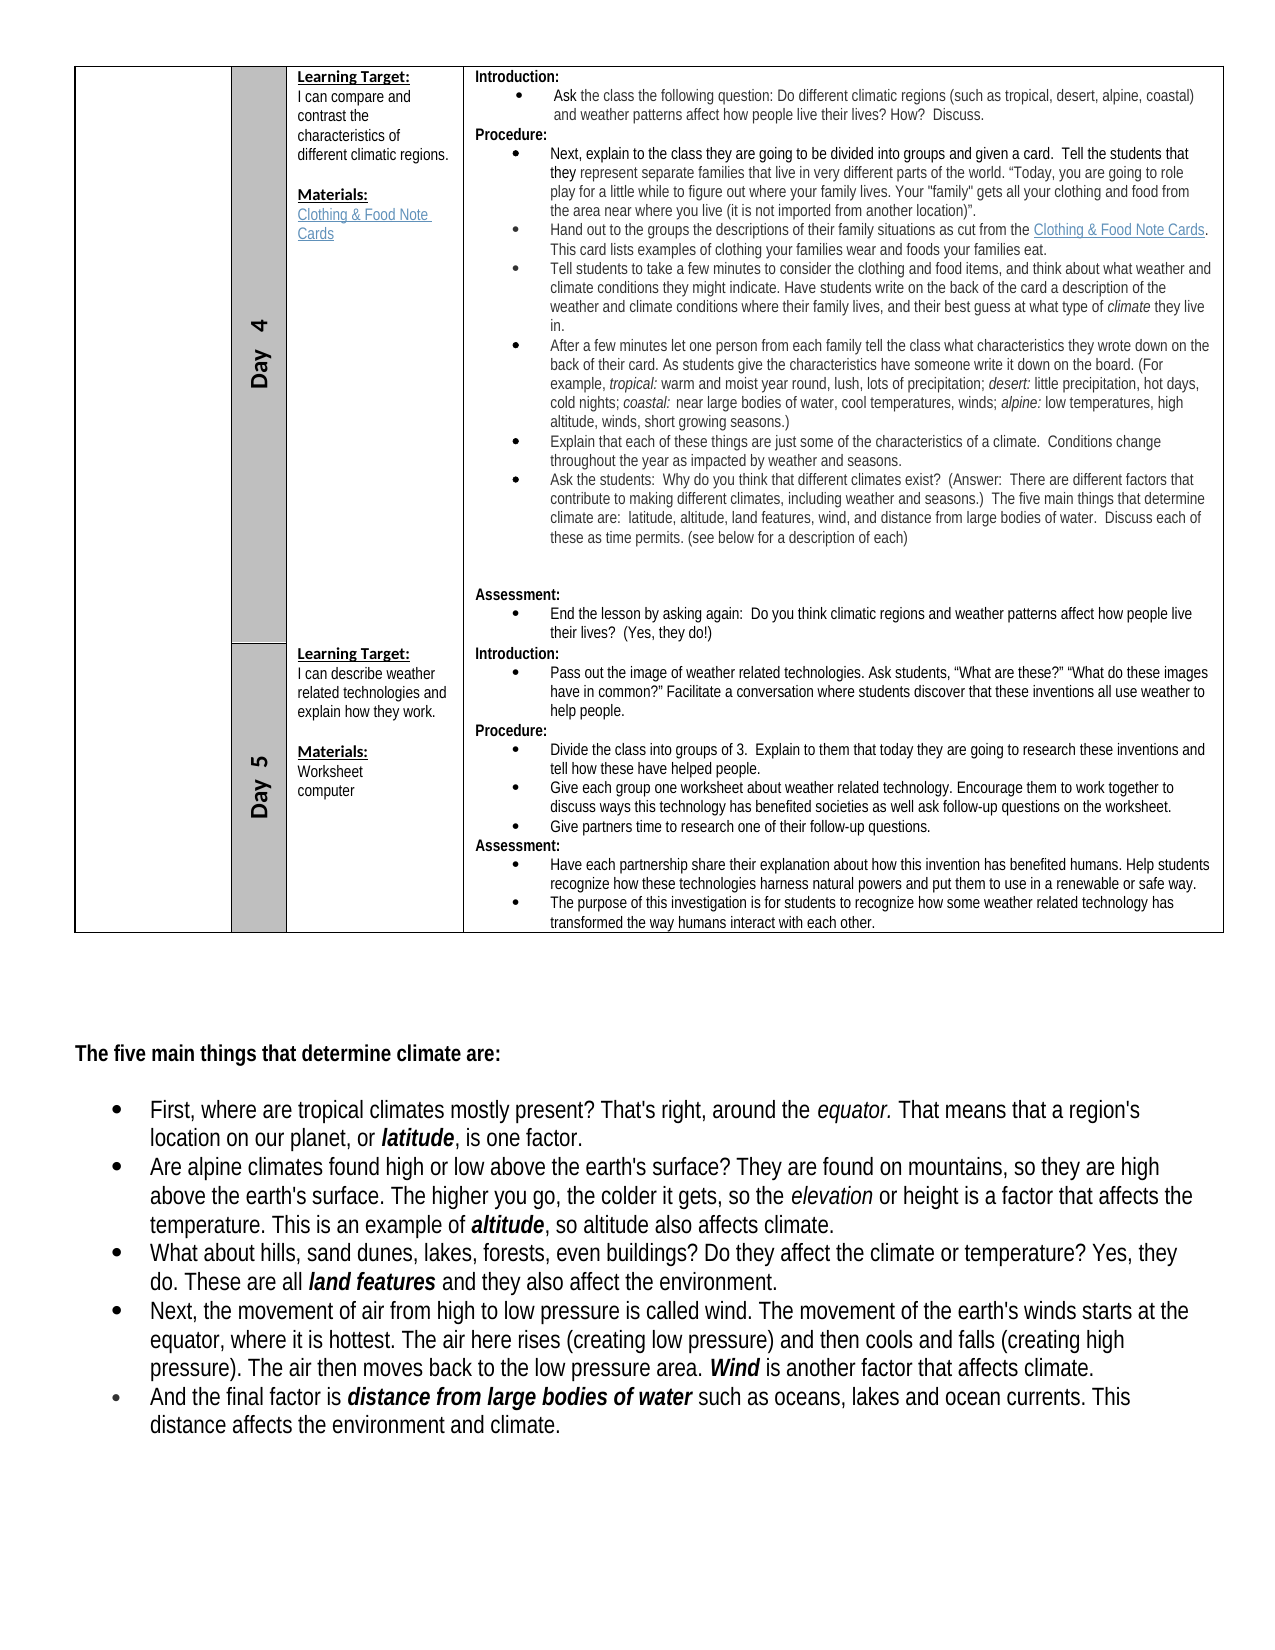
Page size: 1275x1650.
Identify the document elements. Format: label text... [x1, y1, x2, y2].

table_cell Learning Target: I can describe weather related technologies and explain how they work. Materials: Worksheet computer [287, 643, 463, 932]
list First, where are tropical climates mostly present? That's right, around the equator. That means that a region's location on our planet, or latitude, is one factor. [112, 1094, 1200, 1152]
list What about hills, sand dunes, lakes, forests, even buildings? Do they affect the climate or temperature? Yes, they do. These are all land features and they also affect the environment. [112, 1238, 1200, 1296]
table_cell Learning Target: I can compare and contrast the characteristics of different climatic regions. Materials: Clothing & Food Note Cards [287, 67, 463, 642]
table_cell Day 5 [232, 644, 286, 932]
list And the final factor is distance from large bodies of water such as oceans, lakes and ocean currents. This distance affects the environment and climate. [112, 1382, 1200, 1439]
table_cell Introduction: Ask the class the following question: Do different climatic regions (such as tropical, desert, alpine, coastal) and weather patterns affect how people live their lives? How? Discuss. Procedure: Next, explain to the class they are going to be divided into groups and given a card. Tell the students that they represent separate families that live in very different parts of the world. “Today, you are going to role play for a little while to figure out where your family lives. Your "family" gets all your clothing and food from the area near where you live (it is not imported from another location)”. Hand out to the groups the descriptions of their family situations as cut from the Clothing & Food Note Cards. This card lists examples of clothing your families wear and foods your families eat. Tell students to take a few minutes to consider the clothing and food items, and think about what weather and climate conditions they might indicate. Have students write on the back of the card a description of the weather and climate conditions where their family lives, and their best guess at what type of climate they live in. After a few minutes let one person from each family tell the class what characteristics they wrote down on the back of their card. As students give the characteristics have someone write it down on the board. (For example, tropical: warm and moist year round, lush, lots of precipitation; desert: little precipitation, hot days, cold nights; coastal: near large bodies of water, cool temperatures, winds; alpine: low temperatures, high altitude, winds, short growing seasons.) Explain that each of these things are just some of the characteristics of a climate. Conditions change throughout the year as impacted by weather and seasons. Ask the students: Why do you think that different climates exist? (Answer: There are different factors that contribute to making different climates, including weather and seasons.) The five main things that determine climate are: latitude, altitude, land features, wind, and distance from large bodies of water. Discuss each of these as time permits. (see below for a description of each) Assessment: End the lesson by asking again: Do you think climatic regions and weather patterns affect how people live their lives? (Yes, they do!) [464, 67, 1223, 642]
list Are alpine climates found high or low above the earth's surface? They are found on mountains, so they are high above the earth's surface. The higher you go, the colder it gets, so the elevation or height is a factor that affects the temperature. This is an example of altitude, so altitude also affects climate. [112, 1152, 1200, 1238]
table_cell Introduction: Pass out the image of weather related technologies. Ask students, “What are these?” “What do these images have in common?” Facilitate a conversation where students discover that these inventions all use weather to help people. Procedure: Divide the class into groups of 3. Explain to them that today they are going to research these inventions and tell how these have helped people. Give each group one worksheet about weather related technology. Encourage them to work together to discuss ways this technology has benefited societies as well ask follow-up questions on the worksheet. Give partners time to research one of their follow-up questions. Assessment: Have each partnership share their explanation about how this invention has benefited humans. Help students recognize how these technologies harness natural powers and put them to use in a renewable or safe way. The purpose of this investigation is for students to recognize how some weather related technology has transformed the way humans interact with each other. [464, 643, 1223, 932]
table_cell Day 4 [232, 67, 286, 642]
list Next, the movement of air from high to low pressure is called wind. The movement of the earth's winds starts at the equator, where it is hottest. The air here rises (creating low pressure) and then cools and falls (creating high pressure). The air then moves back to the low pressure area. Wind is another factor that affects climate. [112, 1296, 1200, 1382]
text The five main things that determine climate are: [75, 1040, 1200, 1067]
